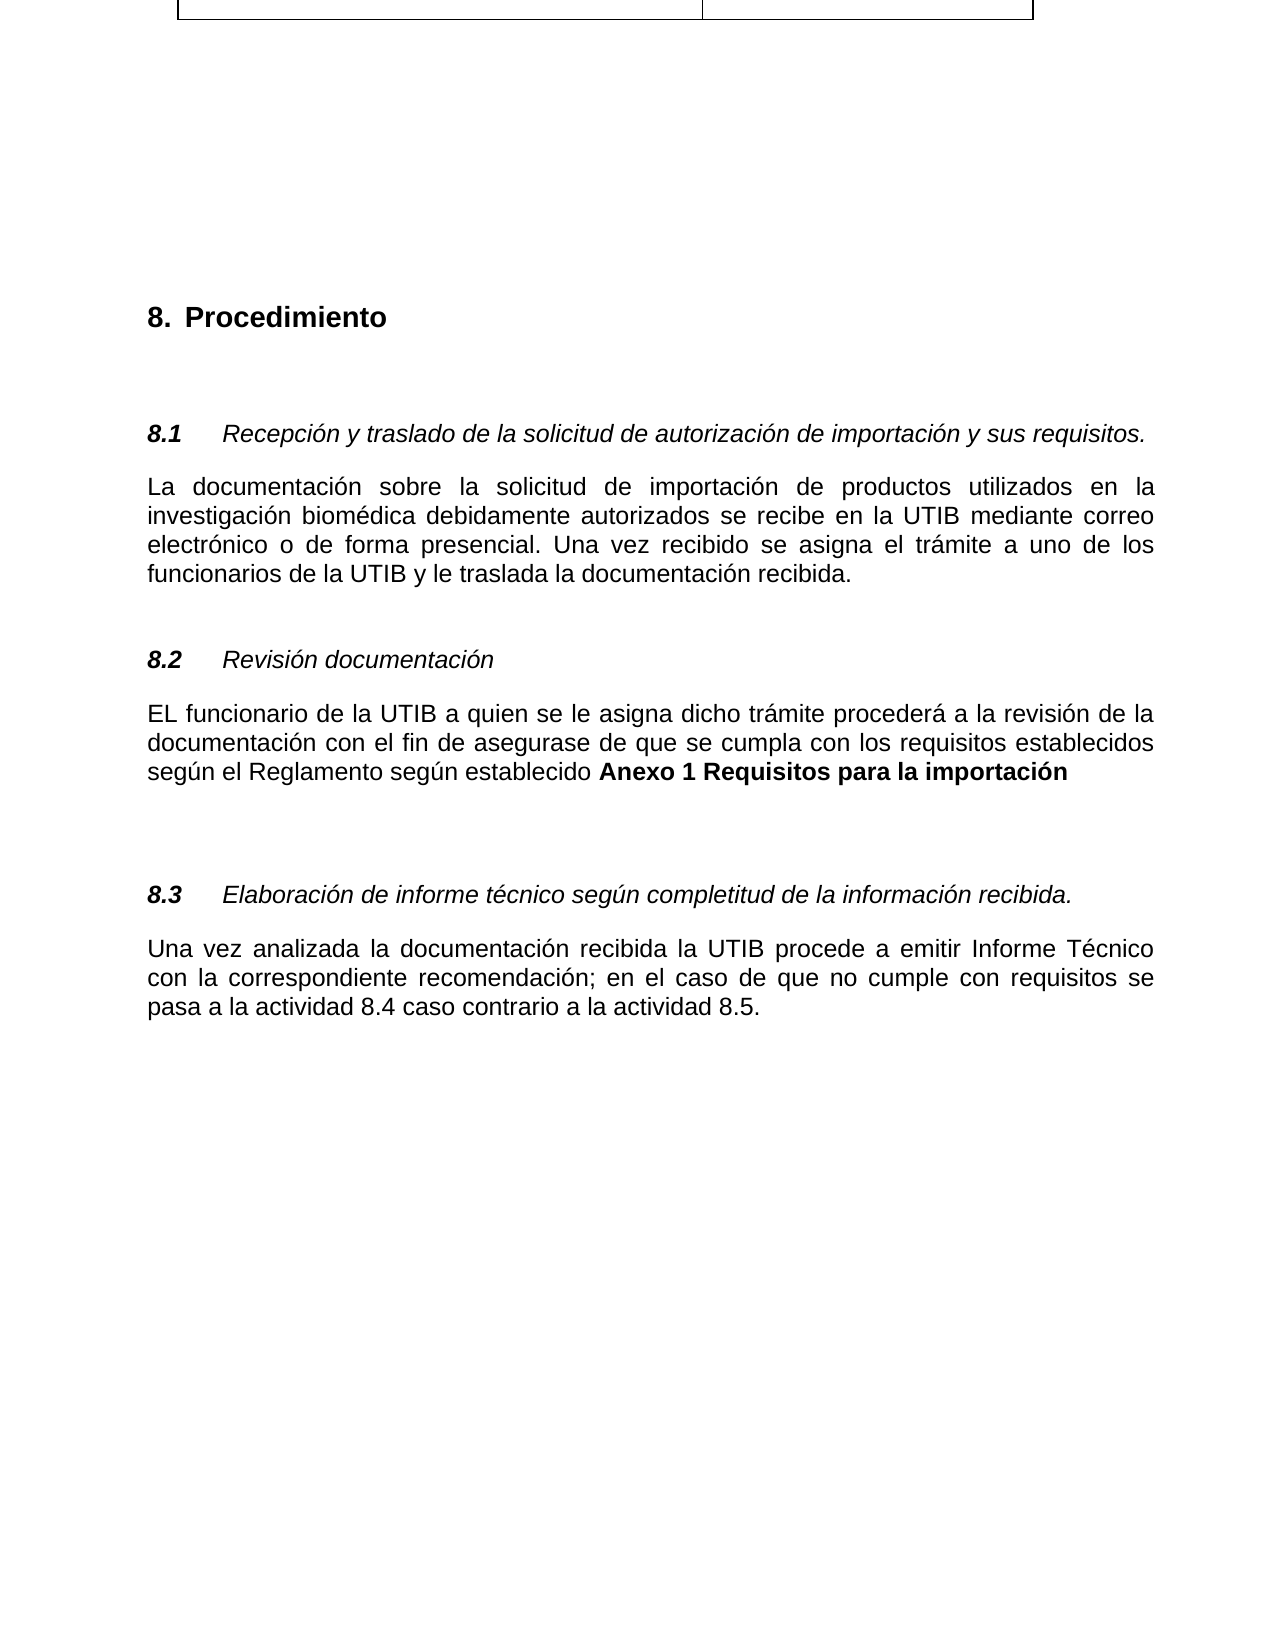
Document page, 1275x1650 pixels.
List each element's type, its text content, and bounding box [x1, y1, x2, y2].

text La documentación sobre la solicitud de importación de productos utilizados en la investigación biomédica debidamente autorizados se recibe en la UTIB mediante correo electrónico o de forma presencial. Una vez recibido se asigna el trámite a uno de los funcionarios de la UTIB y le traslada la documentación recibida. [147, 472, 1156, 587]
text Una vez analizada la documentación recibida la UTIB procede a emitir Informe Técnico con la correspondiente recomendación; en el caso de que no cumple con requisitos se pasa a la actividad 8.4 caso contrario a la actividad 8.5. [147, 934, 1156, 1020]
list Elaboración de informe técnico según completitud de la información recibida. [147, 880, 1156, 909]
text EL funcionario de la UTIB a quien se le asigna dicho trámite procederá a la revisión de la documentación con el fin de asegurase de que se cumpla con los requisitos establecidos según el Reglamento según establecido Anexo 1 Requisitos para la importación [147, 699, 1156, 785]
text Procedimiento [147, 300, 1156, 333]
list Recepción y traslado de la solicitud de autorización de importación y sus requisitos. [147, 418, 1156, 447]
list Revisión documentación [147, 645, 1156, 674]
